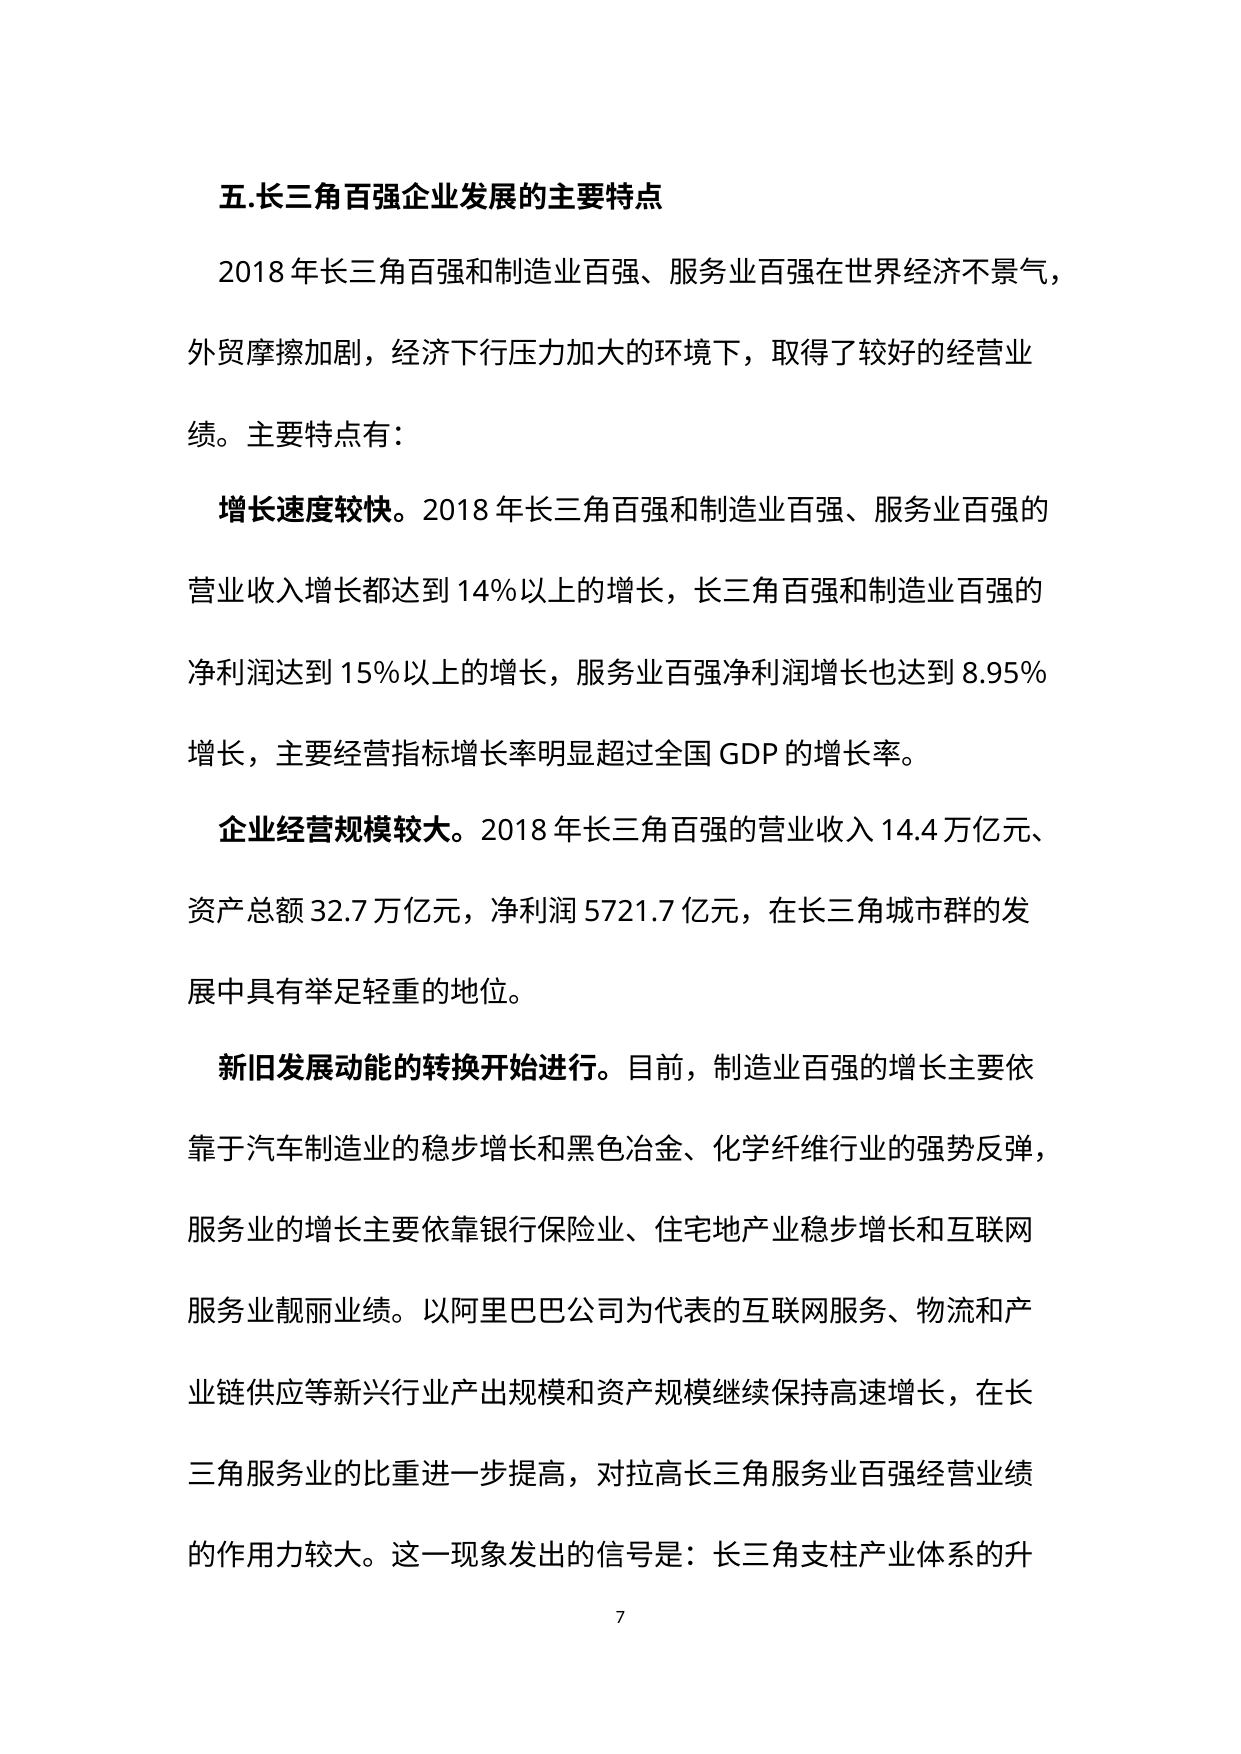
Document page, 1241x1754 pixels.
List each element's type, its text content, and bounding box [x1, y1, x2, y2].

text 五.长三角百强企业发展的主要特点 [187, 162, 1053, 227]
text 增长速度较快。2018年长三角百强和制造业百强、服务业百强的营业收入增长都达到14％以上的增长，长三角百强和制造业百强的净利润达到15％以上的增长，服务业百强净利润增长也达到8.95％增长，主要经营指标增长率明显超过全国GDP的增长率。 [187, 476, 1053, 784]
text 2018年长三角百强和制造业百强、服务业百强在世界经济不景气，外贸摩擦加剧，经济下行压力加大的环境下，取得了较好的经营业绩。主要特点有： [187, 237, 1053, 465]
text 企业经营规模较大。2018年长三角百强的营业收入14.4万亿元、资产总额32.7万亿元，净利润5721.7亿元，在长三角城市群的发展中具有举足轻重的地位。 [187, 795, 1053, 1022]
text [187, 1033, 1053, 1585]
